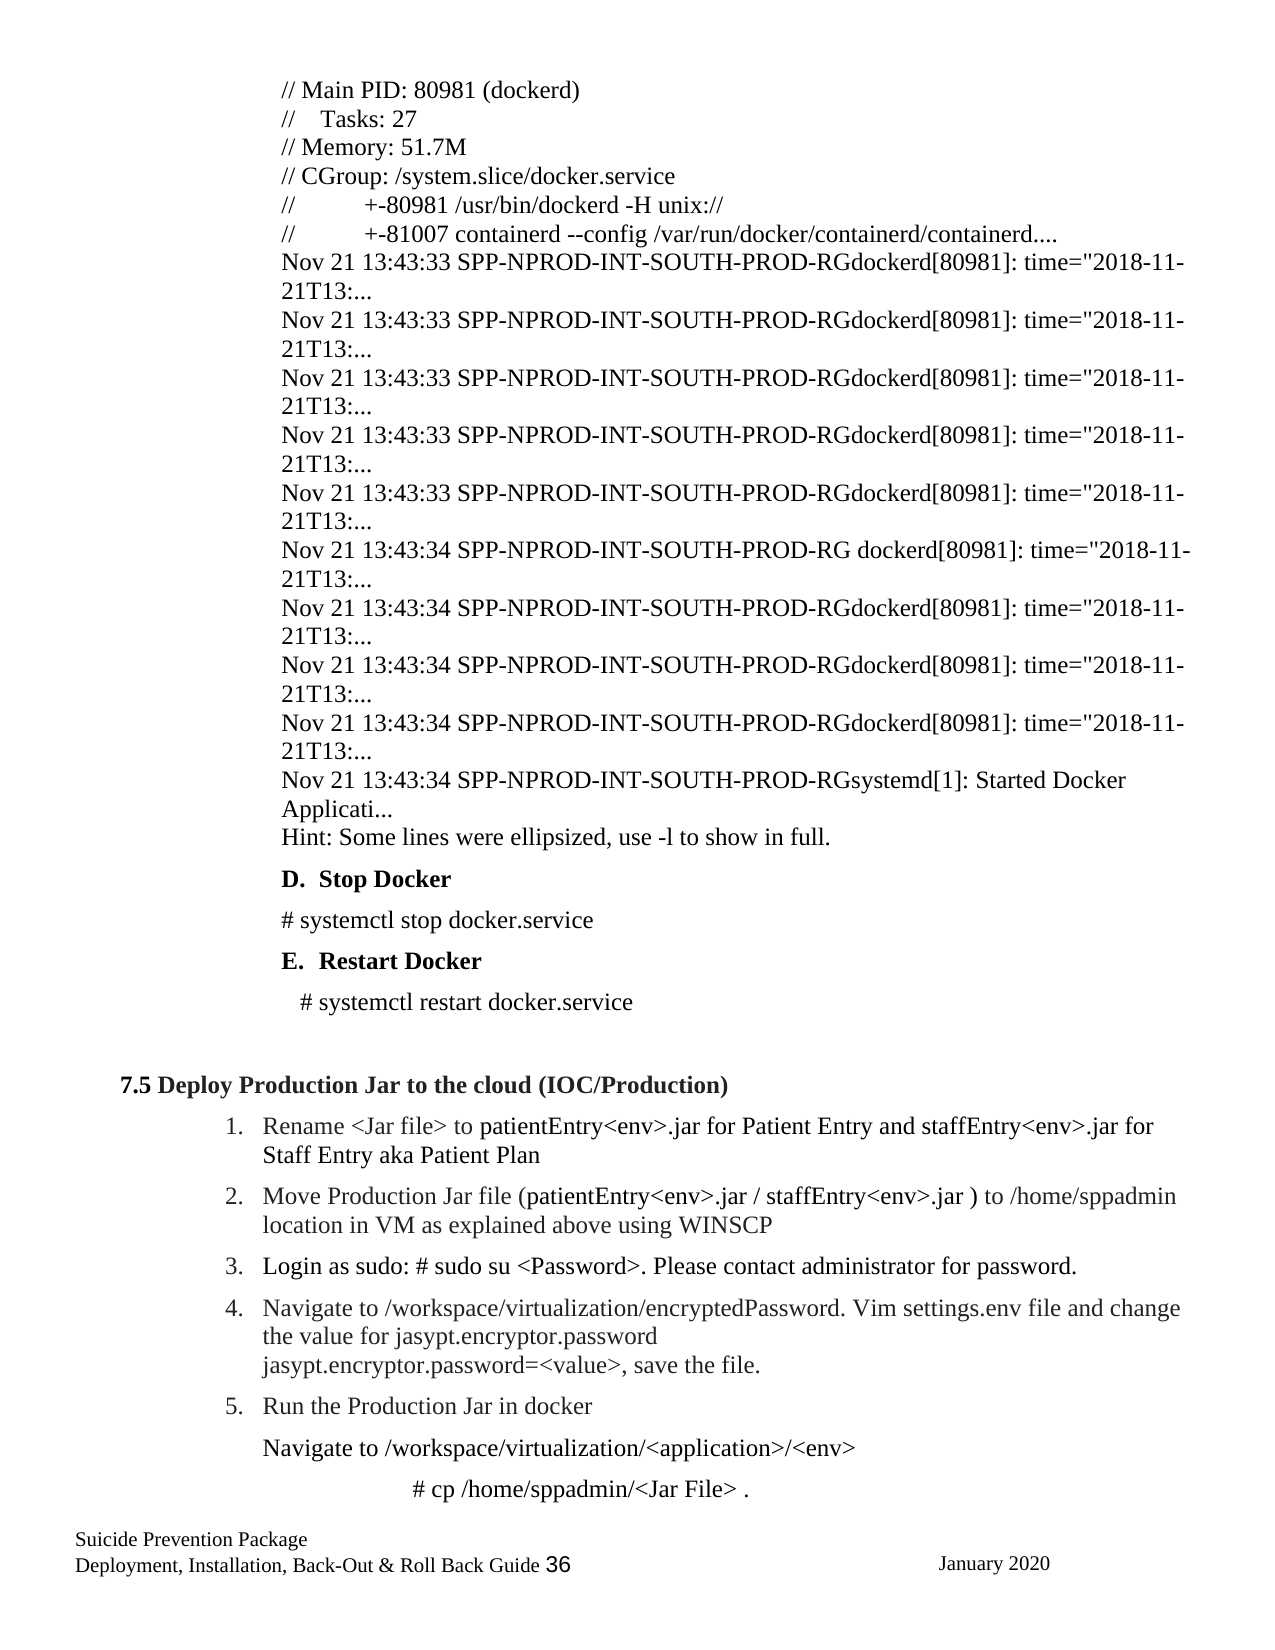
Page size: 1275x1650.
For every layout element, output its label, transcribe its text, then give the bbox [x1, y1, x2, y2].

text Hint: Some lines were ellipsized, use -l to show in full. [281, 823, 1275, 851]
text Nov 21 13:43:34 SPP-NPROD-INT-SOUTH-PROD-RG dockerd[80981]: time="2018-11- 21T13:... [281, 535, 1193, 593]
text # systemctl restart docker.service [300, 987, 1275, 1016]
subtitle Stop Docker [281, 864, 1275, 892]
text jasypt.encryptor.password=<value>, save the file. [262, 1350, 1275, 1379]
list Navigate to /workspace/virtualization/encryptedPassword. Vim settings.env file and change the value for jasypt.encryptor.password [225, 1293, 1193, 1350]
text Nov 21 13:43:34 SPP-NPROD-INT-SOUTH-PROD-RGdockerd[80981]: time="2018-11- 21T13:... [281, 708, 1187, 765]
text // +-81007 containerd --config /var/run/docker/containerd/containerd.... [281, 219, 1275, 247]
text Nov 21 13:43:34 SPP-NPROD-INT-SOUTH-PROD-RGdockerd[80981]: time="2018-11- 21T13:... [281, 593, 1187, 650]
subtitle Restart Docker [281, 946, 1275, 975]
text // Tasks: 27 [281, 104, 1275, 132]
text // +-80981 /usr/bin/dockerd -H unix:// [281, 190, 1275, 219]
text Navigate to /workspace/virtualization/<application>/<env> # cp /home/sppadmin/<Jar File> . [262, 1433, 858, 1502]
list Login as sudo: # sudo su <Password>. Please contact administrator for password. [225, 1251, 1275, 1280]
text Nov 21 13:43:34 SPP-NPROD-INT-SOUTH-PROD-RGsystemd[1]: Started Docker Applicati... [281, 765, 1128, 823]
text Nov 21 13:43:33 SPP-NPROD-INT-SOUTH-PROD-RGdockerd[80981]: time="2018-11- 21T13:... [281, 363, 1187, 420]
text Nov 21 13:43:33 SPP-NPROD-INT-SOUTH-PROD-RGdockerd[80981]: time="2018-11- 21T13:... [281, 420, 1187, 478]
list Move Production Jar file (patientEntry<env>.jar / staffEntry<env>.jar ) to /home/sppadmin location in VM as explained above using WINSCP [225, 1181, 1183, 1239]
text # systemctl stop docker.service [281, 905, 1275, 934]
text // Memory: 51.7M [281, 132, 1275, 161]
text // Main PID: 80981 (dockerd) [281, 75, 1275, 104]
text Nov 21 13:43:33 SPP-NPROD-INT-SOUTH-PROD-RGdockerd[80981]: time="2018-11- 21T13:... [281, 305, 1187, 363]
list Run the Production Jar in docker [225, 1391, 1275, 1420]
text Nov 21 13:43:34 SPP-NPROD-INT-SOUTH-PROD-RGdockerd[80981]: time="2018-11- 21T13:... [281, 650, 1187, 708]
text // CGroup: /system.slice/docker.service [281, 161, 1275, 190]
subtitle Deploy Production Jar to the cloud (IOC/Production) [120, 1070, 1275, 1099]
text Nov 21 13:43:33 SPP-NPROD-INT-SOUTH-PROD-RGdockerd[80981]: time="2018-11- 21T13:... [281, 478, 1187, 535]
list Rename <Jar file> to patientEntry<env>.jar for Patient Entry and staffEntry<env>.jar for Staff Entry aka Patient Plan [225, 1111, 1154, 1169]
text Nov 21 13:43:33 SPP-NPROD-INT-SOUTH-PROD-RGdockerd[80981]: time="2018-11- 21T13:... [281, 247, 1187, 305]
